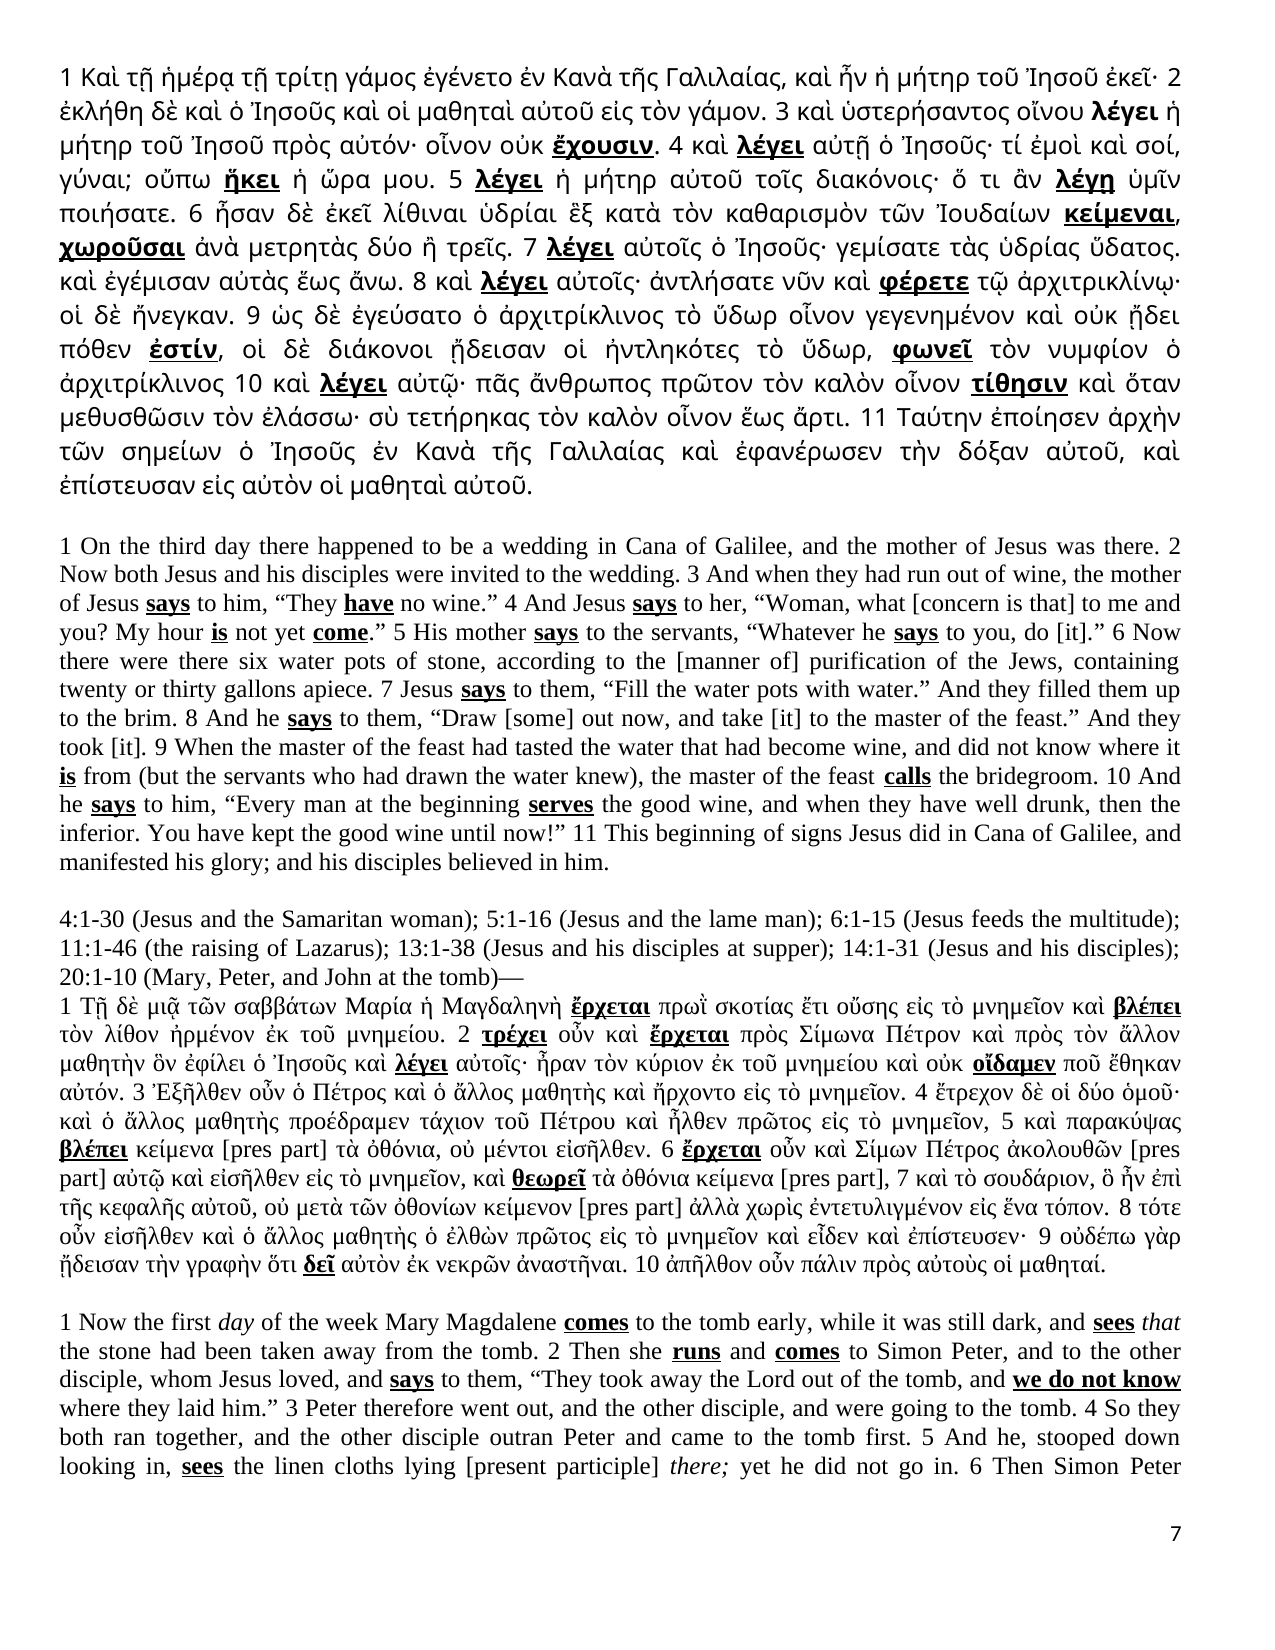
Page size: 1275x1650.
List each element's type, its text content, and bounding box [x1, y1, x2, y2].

text 1 Τῇ δὲ μιᾷ τῶν σαββάτων Μαρία ἡ Μαγδαληνὴ ἔρχεται πρωῒ σκοτίας ἔτι οὔσης εἰς τὸ μνημεῖον καὶ βλέπει τὸν λίθον ἠρμένον ἐκ τοῦ μνημείου. 2 τρέχει οὖν καὶ ἔρχεται πρὸς Σίμωνα Πέτρον καὶ πρὸς τὸν ἄλλον μαθητὴν ὃν ἐφίλει ὁ Ἰησοῦς καὶ λέγει αὐτοῖς· ἦραν τὸν κύριον ἐκ τοῦ μνημείου καὶ οὐκ οἴδαμεν ποῦ ἔθηκαν αὐτόν. 3 Ἐξῆλθεν οὖν ὁ Πέτρος καὶ ὁ ἄλλος μαθητὴς καὶ ἤρχοντο εἰς τὸ μνημεῖον. 4 ἔτρεχον δὲ οἱ δύο ὁμοῦ· καὶ ὁ ἄλλος μαθητὴς προέδραμεν τάχιον τοῦ Πέτρου καὶ ἦλθεν πρῶτος εἰς τὸ μνημεῖον, 5 καὶ παρακύψας βλέπει κείμενα [pres part] τὰ ὀθόνια, οὐ μέντοι εἰσῆλθεν. 6 ἔρχεται οὖν καὶ Σίμων Πέτρος ἀκολουθῶν [pres part] αὐτῷ καὶ εἰσῆλθεν εἰς τὸ μνημεῖον, καὶ θεωρεῖ τὰ ὀθόνια κείμενα [pres part], 7 καὶ τὸ σουδάριον, ὃ ἦν ἐπὶ τῆς κεφαλῆς αὐτοῦ, οὐ μετὰ τῶν ὀθονίων κείμενον [pres part] ἀλλὰ χωρὶς ἐντετυλιγμένον εἰς ἕνα τόπον. 8 τότε οὖν εἰσῆλθεν καὶ ὁ ἄλλος μαθητὴς ὁ ἐλθὼν πρῶτος εἰς τὸ μνημεῖον καὶ εἶδεν καὶ ἐπίστευσεν· 9 οὐδέπω γὰρ ᾔδεισαν τὴν γραφὴν ὅτι δεῖ αὐτὸν ἐκ νεκρῶν ἀναστῆναι. 10 ἀπῆλθον οὖν πάλιν πρὸς αὐτοὺς οἱ μαθηταί. [59, 991, 1181, 1278]
text 1 On the third day there happened to be a wedding in Cana of Galilee, and the mother of Jesus was there. 2 Now both Jesus and his disciples were invited to the wedding. 3 And when they had run out of wine, the mother of Jesus says to him, “They have no wine.” 4 And Jesus says to her, “Woman, what [concern is that] to me and you? My hour is not yet come.” 5 His mother says to the servants, “Whatever he says to you, do [it].” 6 Now there were there six water pots of stone, according to the [manner of] purification of the Jews, containing twenty or thirty gallons apiece. 7 Jesus says to them, “Fill the water pots with water.” And they filled them up to the brim. 8 And he says to them, “Draw [some] out now, and take [it] to the master of the feast.” And they took [it]. 9 When the master of the feast had tasted the water that had become wine, and did not know where it is from (but the servants who had drawn the water knew), the master of the feast calls the bridegroom. 10 And he says to him, “Every man at the beginning serves the good wine, and when they have well drunk, then the inferior. You have kept the good wine until now!” 11 This beginning of signs Jesus did in Cana of Galilee, and manifested his glory; and his disciples believed in him. [59, 531, 1181, 876]
text 4:1-30 (Jesus and the Samaritan woman); 5:1-16 (Jesus and the lame man); 6:1-15 (Jesus feeds the multitude); 11:1-46 (the raising of Lazarus); 13:1-38 (Jesus and his disciples at supper); 14:1-31 (Jesus and his disciples); 20:1-10 (Mary, Peter, and John at the tomb)— [59, 904, 1181, 991]
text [59, 1307, 1181, 1479]
text 1 Καὶ τῇ ἡμέρᾳ τῇ τρίτῃ γάμος ἐγένετο ἐν Κανὰ τῆς Γαλιλαίας, καὶ ἦν ἡ μήτηρ τοῦ Ἰησοῦ ἐκεῖ· 2 ἐκλήθη δὲ καὶ ὁ Ἰησοῦς καὶ οἱ μαθηταὶ αὐτοῦ εἰς τὸν γάμον. 3 καὶ ὑστερήσαντος οἴνου λέγει ἡ μήτηρ τοῦ Ἰησοῦ πρὸς αὐτόν· οἶνον οὐκ ἔχουσιν. 4 καὶ λέγει αὐτῇ ὁ Ἰησοῦς· τί ἐμοὶ καὶ σοί, γύναι; οὔπω ἥκει ἡ ὥρα μου. 5 λέγει ἡ μήτηρ αὐτοῦ τοῖς διακόνοις· ὅ τι ἂν λέγῃ ὑμῖν ποιήσατε. 6 ἦσαν δὲ ἐκεῖ λίθιναι ὑδρίαι ἓξ κατὰ τὸν καθαρισμὸν τῶν Ἰουδαίων κείμεναι, χωροῦσαι ἀνὰ μετρητὰς δύο ἢ τρεῖς. 7 λέγει αὐτοῖς ὁ Ἰησοῦς· γεμίσατε τὰς ὑδρίας ὕδατος. καὶ ἐγέμισαν αὐτὰς ἕως ἄνω. 8 καὶ λέγει αὐτοῖς· ἀντλήσατε νῦν καὶ φέρετε τῷ ἀρχιτρικλίνῳ· οἱ δὲ ἤνεγκαν. 9 ὡς δὲ ἐγεύσατο ὁ ἀρχιτρίκλινος τὸ ὕδωρ οἶνον γεγενημένον καὶ οὐκ ᾔδει πόθεν ἐστίν, οἱ δὲ διάκονοι ᾔδεισαν οἱ ἠντληκότες τὸ ὕδωρ, φωνεῖ τὸν νυμφίον ὁ ἀρχιτρίκλινος 10 καὶ λέγει αὐτῷ· πᾶς ἄνθρωπος πρῶτον τὸν καλὸν οἶνον τίθησιν καὶ ὅταν μεθυσθῶσιν τὸν ἐλάσσω· σὺ τετήρηκας τὸν καλὸν οἶνον ἕως ἄρτι. 11 Ταύτην ἐποίησεν ἀρχὴν τῶν σημείων ὁ Ἰησοῦς ἐν Κανὰ τῆς Γαλιλαίας καὶ ἐφανέρωσεν τὴν δόξαν αὐτοῦ, καὶ ἐπίστευσαν εἰς αὐτὸν οἱ μαθηταὶ αὐτοῦ. [59, 59, 1181, 502]
